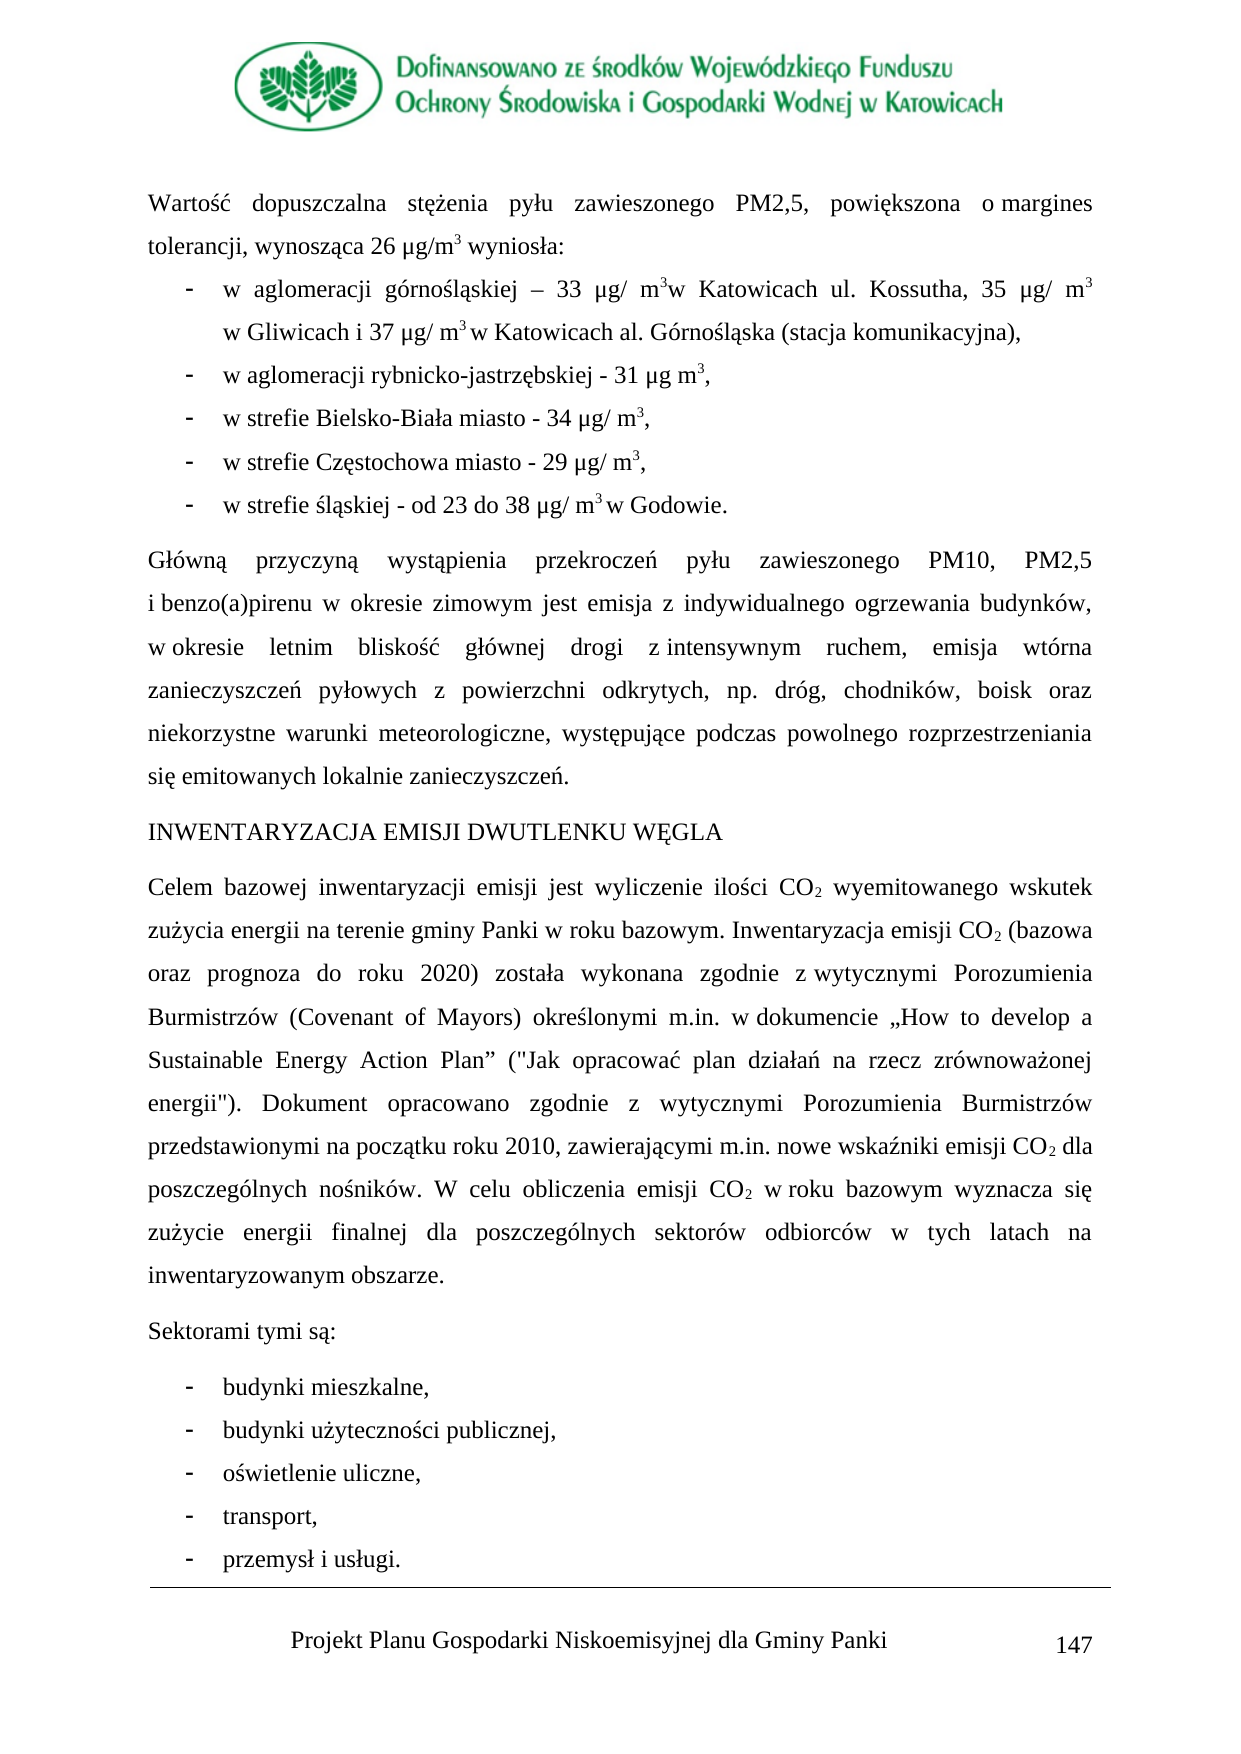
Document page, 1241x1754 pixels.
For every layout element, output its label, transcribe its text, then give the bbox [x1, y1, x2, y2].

list w strefie Bielsko-Biała miasto - 34 μg/ m3, [185, 403, 1093, 432]
list w aglomeracji rybnicko-jastrzębskiej - 31 μg m3, [185, 360, 1093, 389]
text Celem bazowej inwentaryzacji emisji jest wyliczenie ilości CO2 wyemitowanego wskutek zużycia energii na terenie gminy Panki w roku bazowym. Inwentaryzacja emisji CO2 (bazowa oraz prognoza do roku 2020) została wykonana zgodnie z wytycznymi Porozumienia Burmistrzów (Covenant of Mayors) określonymi m.in. w dokumencie „How to develop a Sustainable Energy Action Plan” ("Jak opracować plan działań na rzecz zrównoważonej energii"). Dokument opracowano zgodnie z wytycznymi Porozumienia Burmistrzów przedstawionymi na początku roku 2010, zawierającymi m.in. nowe wskaźniki emisji CO2 dla poszczególnych nośników. W celu obliczenia emisji CO2 w roku bazowym wyznacza się zużycie energii finalnej dla poszczególnych sektorów odbiorców w tych latach na inwentaryzowanym obszarze. [148, 872, 1093, 1289]
text Wartość dopuszczalna stężenia pyłu zawieszonego PM2,5, powiększona o margines tolerancji, wynosząca 26 μg/m3 wyniosła: [148, 188, 1093, 260]
text Główną przyczyną wystąpienia przekroczeń pyłu zawieszonego PM10, PM2,5 i benzo(a)pirenu w okresie zimowym jest emisja z indywidualnego ogrzewania budynków, w okresie letnim bliskość głównej drogi z intensywnym ruchem, emisja wtórna zanieczyszczeń pyłowych z powierzchni odkrytych, np. dróg, chodników, boisk oraz niekorzystne warunki meteorologiczne, występujące podczas powolnego rozprzestrzeniania się emitowanych lokalnie zanieczyszczeń. [148, 545, 1093, 790]
text INWENTARYZACJA EMISJI DWUTLENKU WĘGLA [148, 817, 1093, 845]
list w strefie śląskiej - od 23 do 38 μg/ m3 w Godowie. [185, 490, 1093, 518]
list transport, [185, 1501, 1093, 1530]
picture [234, 42, 1006, 134]
list przemysł i usługi. [185, 1544, 1093, 1573]
list oświetlenie uliczne, [185, 1458, 1093, 1487]
text Sektorami tymi są: [148, 1316, 1093, 1345]
list w aglomeracji górnośląskiej – 33 μg/ m3w Katowicach ul. Kossutha, 35 μg/ m3 w Gliwicach i 37 μg/ m3 w Katowicach al. Górnośląska (stacja komunikacyjna), [185, 274, 1093, 346]
list budynki mieszkalne, [185, 1372, 1093, 1400]
list w strefie Częstochowa miasto - 29 μg/ m3, [185, 447, 1093, 475]
list budynki użyteczności publicznej, [185, 1415, 1093, 1443]
